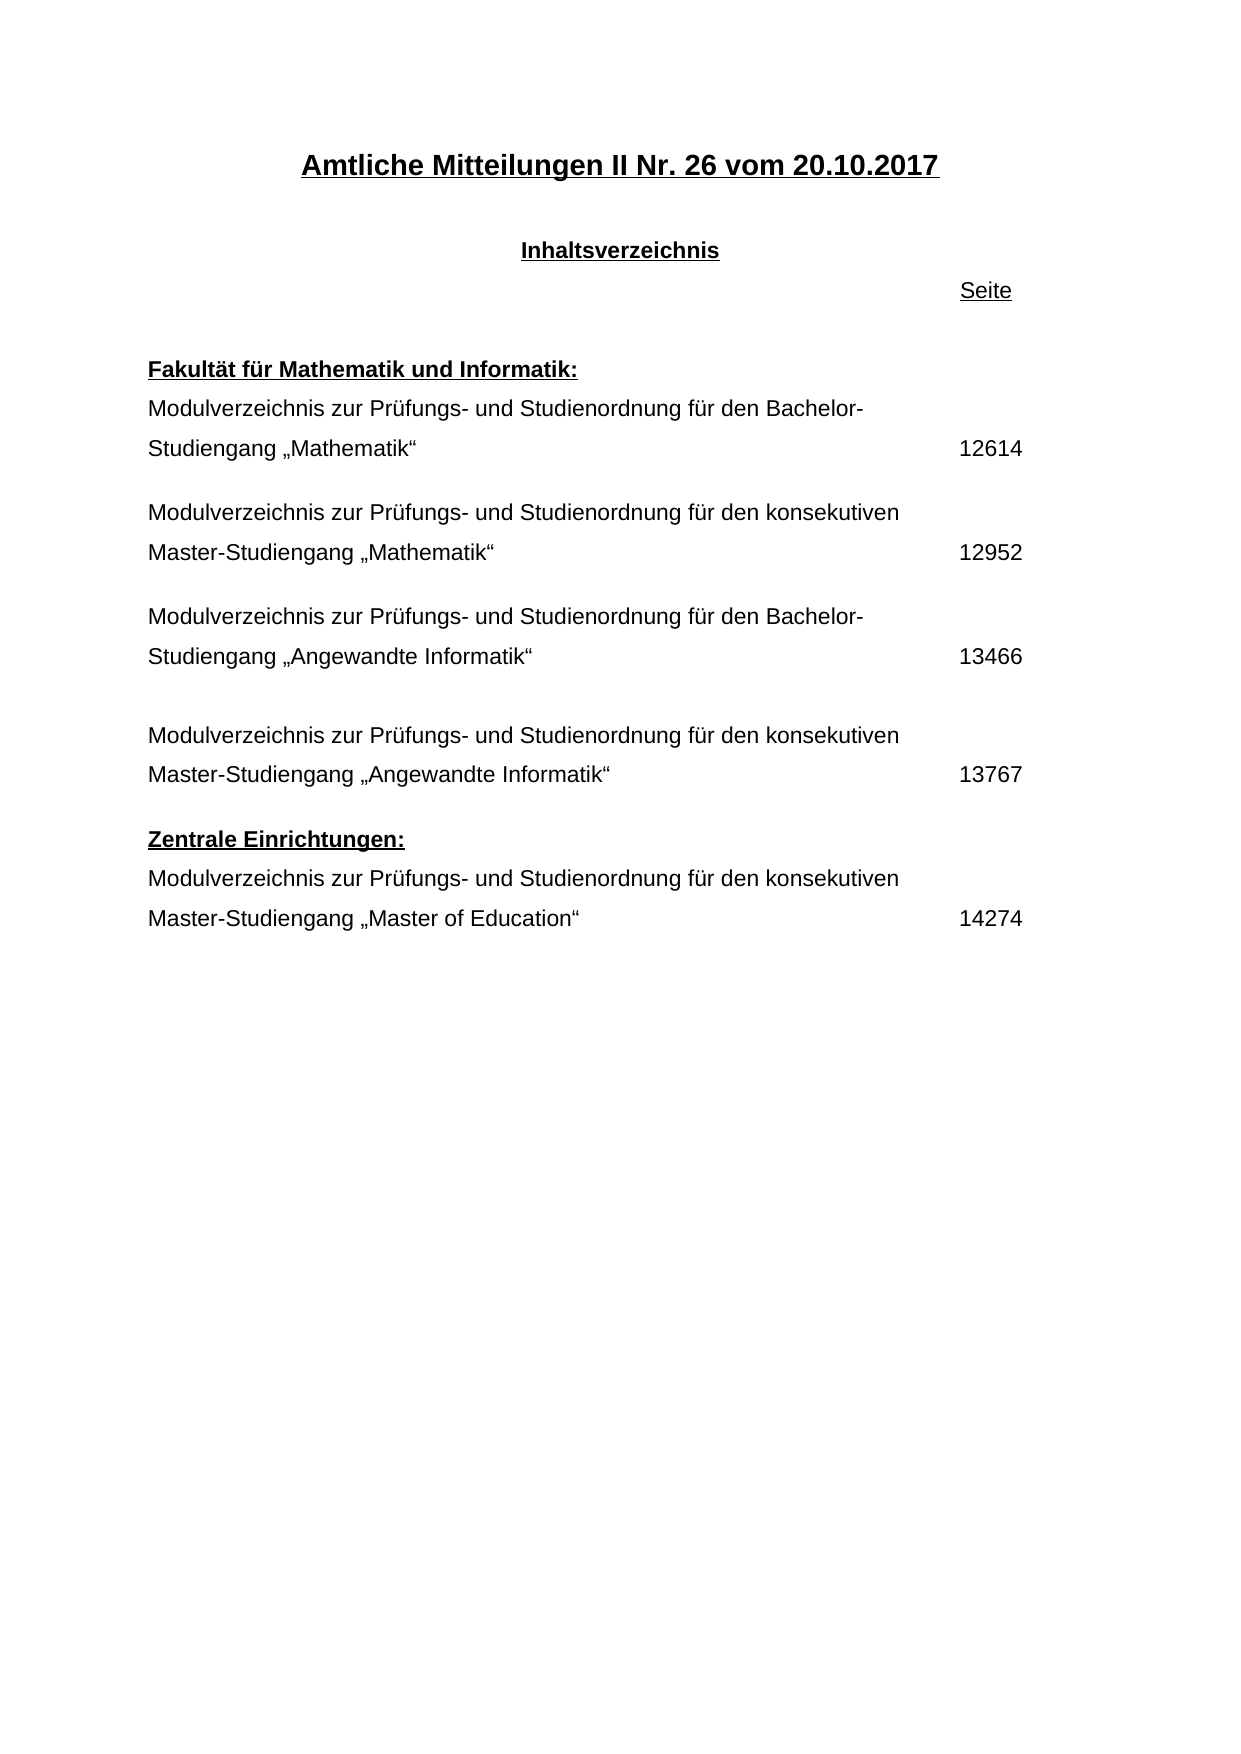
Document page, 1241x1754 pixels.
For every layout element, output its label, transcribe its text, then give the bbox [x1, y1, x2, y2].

text Amtliche Mitteilungen II Nr. 26 vom 20.10.2017 [148, 148, 1093, 181]
text Studiengang „Mathematik“ 12614 [148, 435, 1093, 461]
text Studiengang „Angewandte Informatik“ 13466 [148, 643, 1093, 669]
text Zentrale Einrichtungen: [148, 826, 1093, 852]
text Fakultät für Mathematik und Informatik: [148, 356, 1093, 382]
subtitle Inhaltsverzeichnis [148, 237, 1093, 264]
text Master-Studiengang „Angewandte Informatik“ 13767 [148, 761, 1093, 787]
subtitle Seite [148, 277, 1093, 303]
text Modulverzeichnis zur Prüfungs- und Studienordnung für den Bachelor- [148, 395, 1093, 422]
text Modulverzeichnis zur Prüfungs- und Studienordnung für den konsekutiven [148, 499, 1093, 526]
text Master-Studiengang „Master of Education“ 14274 [148, 904, 1093, 931]
text Modulverzeichnis zur Prüfungs- und Studienordnung für den konsekutiven [148, 865, 1093, 891]
text Master-Studiengang „Mathematik“ 12952 [148, 539, 1093, 565]
text Modulverzeichnis zur Prüfungs- und Studienordnung für den konsekutiven [148, 722, 1093, 748]
text Modulverzeichnis zur Prüfungs- und Studienordnung für den Bachelor- [148, 603, 1093, 629]
